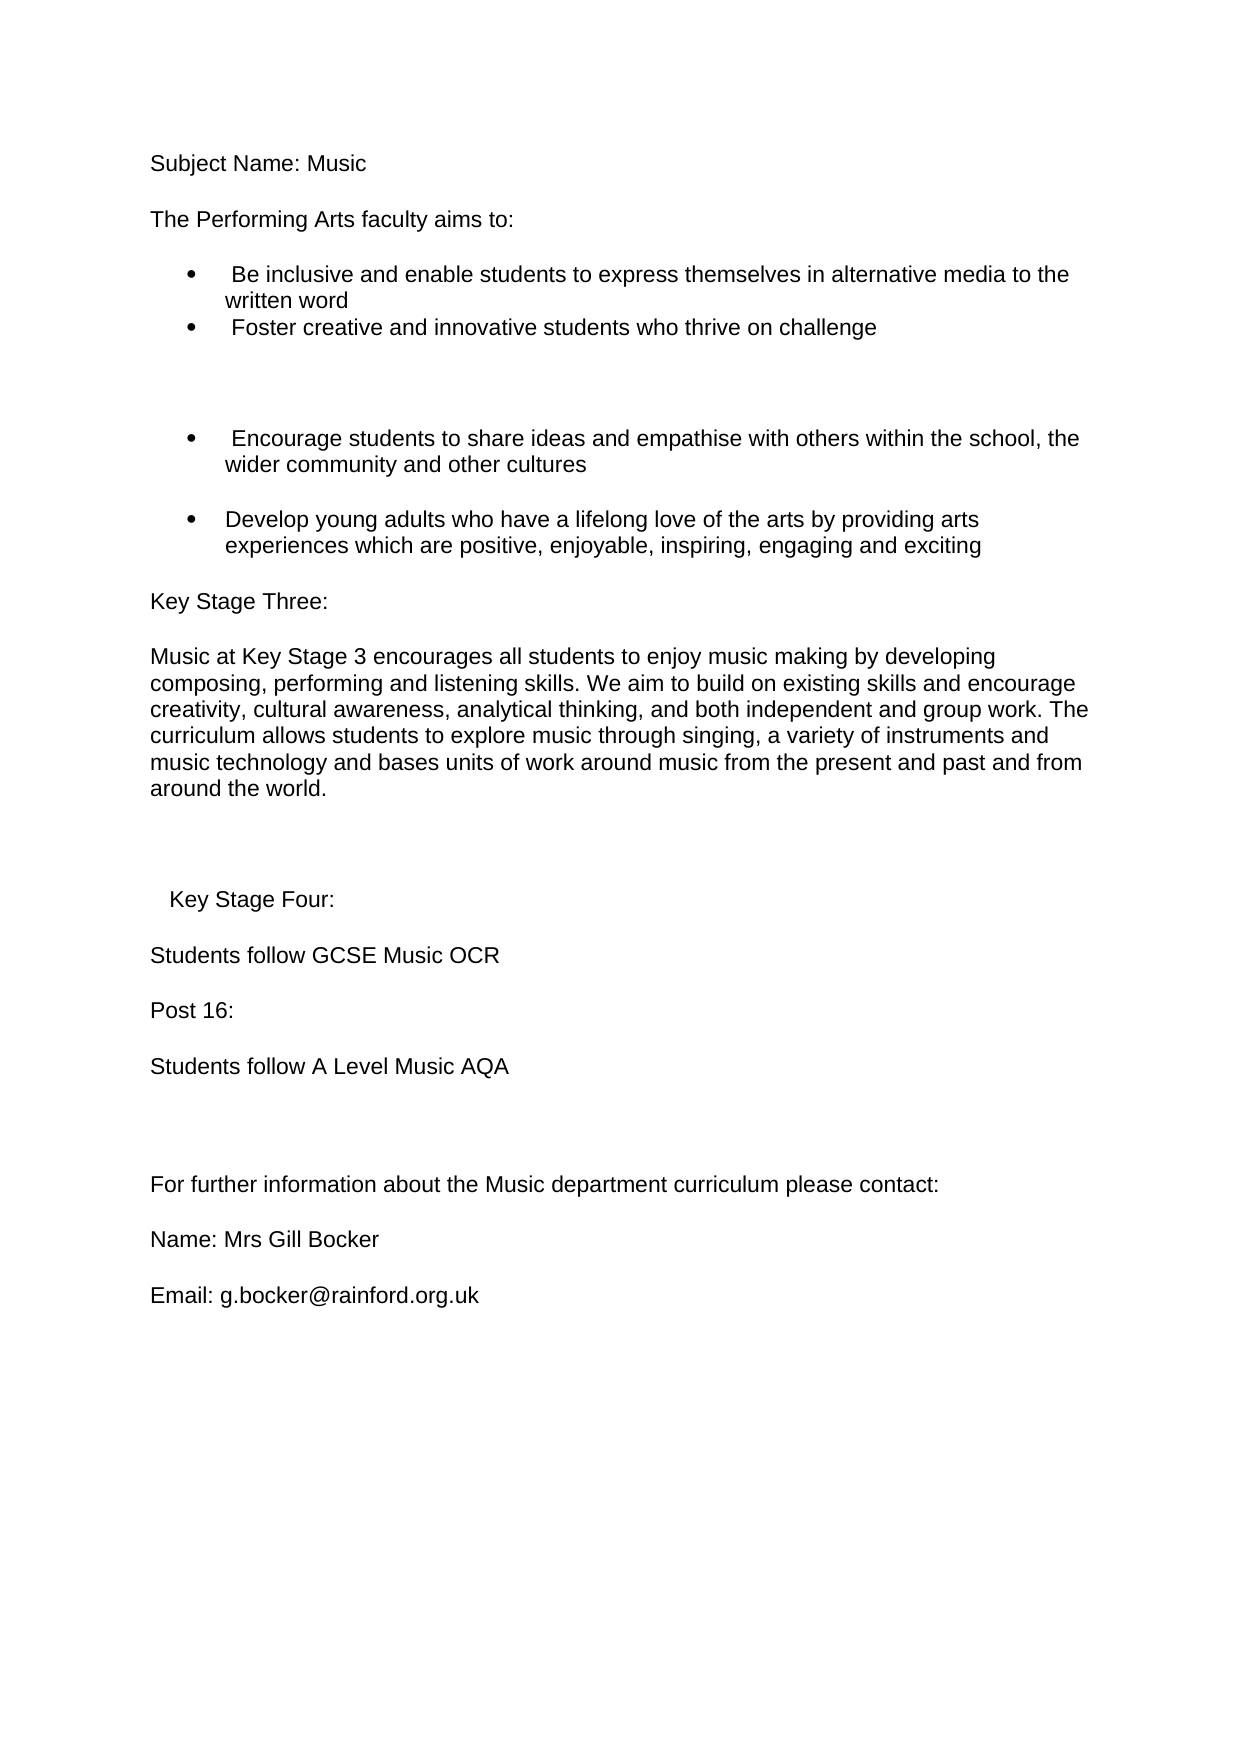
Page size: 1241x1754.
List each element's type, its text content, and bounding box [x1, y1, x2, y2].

text Students follow A Level Music AQA [150, 1053, 1090, 1079]
list Foster creative and innovative students who thrive on challenge [187, 314, 1090, 340]
list Develop young adults who have a lifelong love of the arts by providing arts experiences which are positive, enjoyable, inspiring, engaging and exciting [187, 506, 1090, 559]
list Be inclusive and enable students to express themselves in alternative media to the written word [187, 261, 1090, 314]
text Students follow GCSE Music OCR [150, 942, 1090, 968]
text Music at Key Stage 3 encourages all students to enjoy music making by developing composing, performing and listening skills. We aim to build on existing skills and encourage creativity, cultural awareness, analytical thinking, and both independent and group work. The curriculum allows students to explore music through singing, a variety of instruments and music technology and bases units of work around music from the present and past and from around the world. [150, 643, 1090, 801]
text Key Stage Four: [150, 886, 1090, 912]
text Post 16: [150, 997, 1090, 1023]
text Email: g.bocker@rainford.org.uk [150, 1282, 1090, 1308]
text Name: Mrs Gill Bocker [150, 1226, 1090, 1253]
text Key Stage Three: [150, 588, 1090, 614]
list Encourage students to share ideas and empathise with others within the school, the wider community and other cultures [187, 425, 1090, 477]
text Subject Name: Music [150, 150, 1090, 176]
text For further information about the Music department curriculum please contact: [150, 1171, 1090, 1197]
text The Performing Arts faculty aims to: [150, 206, 1090, 232]
